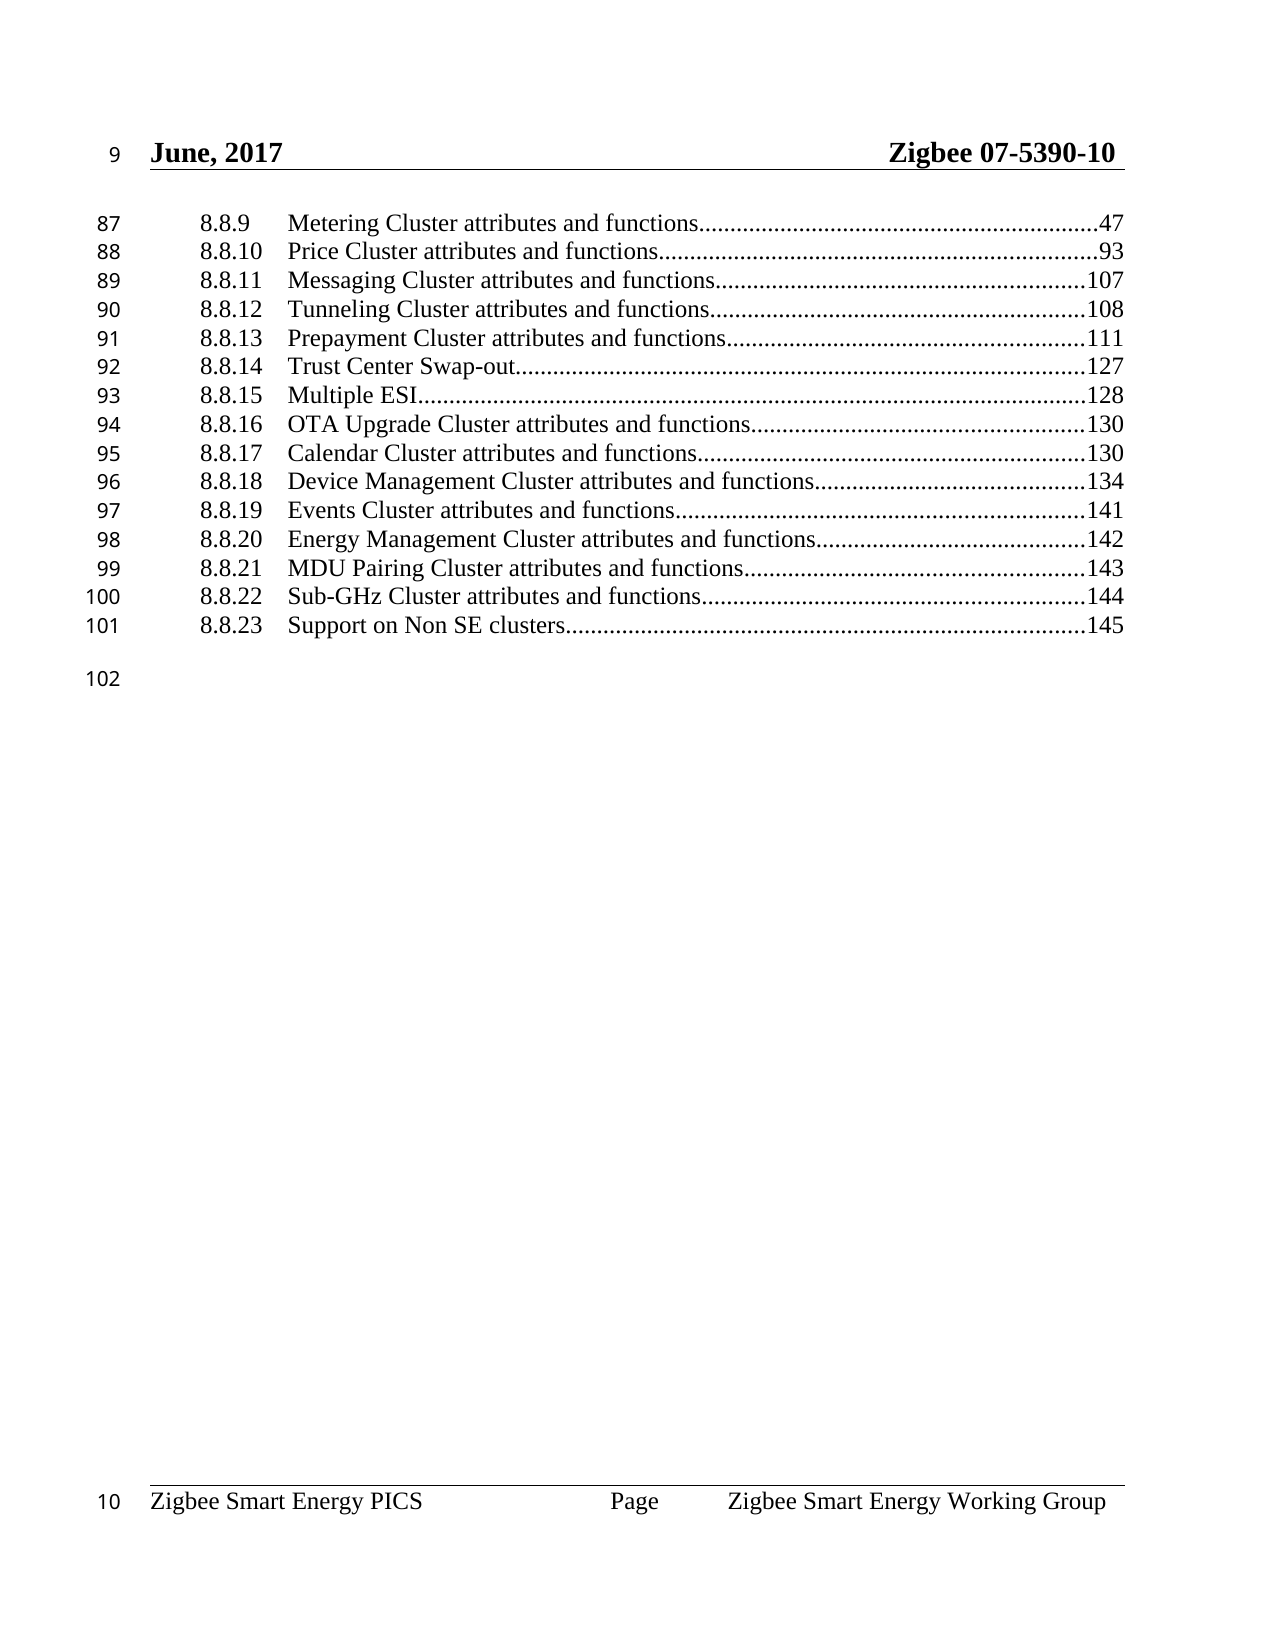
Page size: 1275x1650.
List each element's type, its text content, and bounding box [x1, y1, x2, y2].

text 8.8.20 Energy Management Cluster attributes and functions 142 [200, 524, 1125, 553]
text 8.8.9 Metering Cluster attributes and functions 47 [200, 208, 1125, 236]
text 8.8.19 Events Cluster attributes and functions 141 [200, 495, 1125, 524]
text 8.8.13 Prepayment Cluster attributes and functions 111 [200, 323, 1125, 351]
text 8.8.11 Messaging Cluster attributes and functions 107 [200, 265, 1125, 294]
text 8.8.17 Calendar Cluster attributes and functions 130 [200, 438, 1125, 466]
text 8.8.14 Trust Center Swap-out 127 [200, 351, 1125, 380]
text 8.8.10 Price Cluster attributes and functions 93 [200, 236, 1125, 265]
text 8.8.23 Support on Non SE clusters 145 [200, 610, 1125, 639]
text 8.8.21 MDU Pairing Cluster attributes and functions 143 [200, 553, 1125, 581]
text 8.8.12 Tunneling Cluster attributes and functions 108 [200, 294, 1125, 323]
text 8.8.16 OTA Upgrade Cluster attributes and functions 130 [200, 409, 1125, 438]
text 8.8.18 Device Management Cluster attributes and functions 134 [200, 466, 1125, 495]
text 8.8.22 Sub-GHz Cluster attributes and functions 144 [200, 581, 1125, 610]
text 8.8.15 Multiple ESI 128 [200, 380, 1125, 409]
